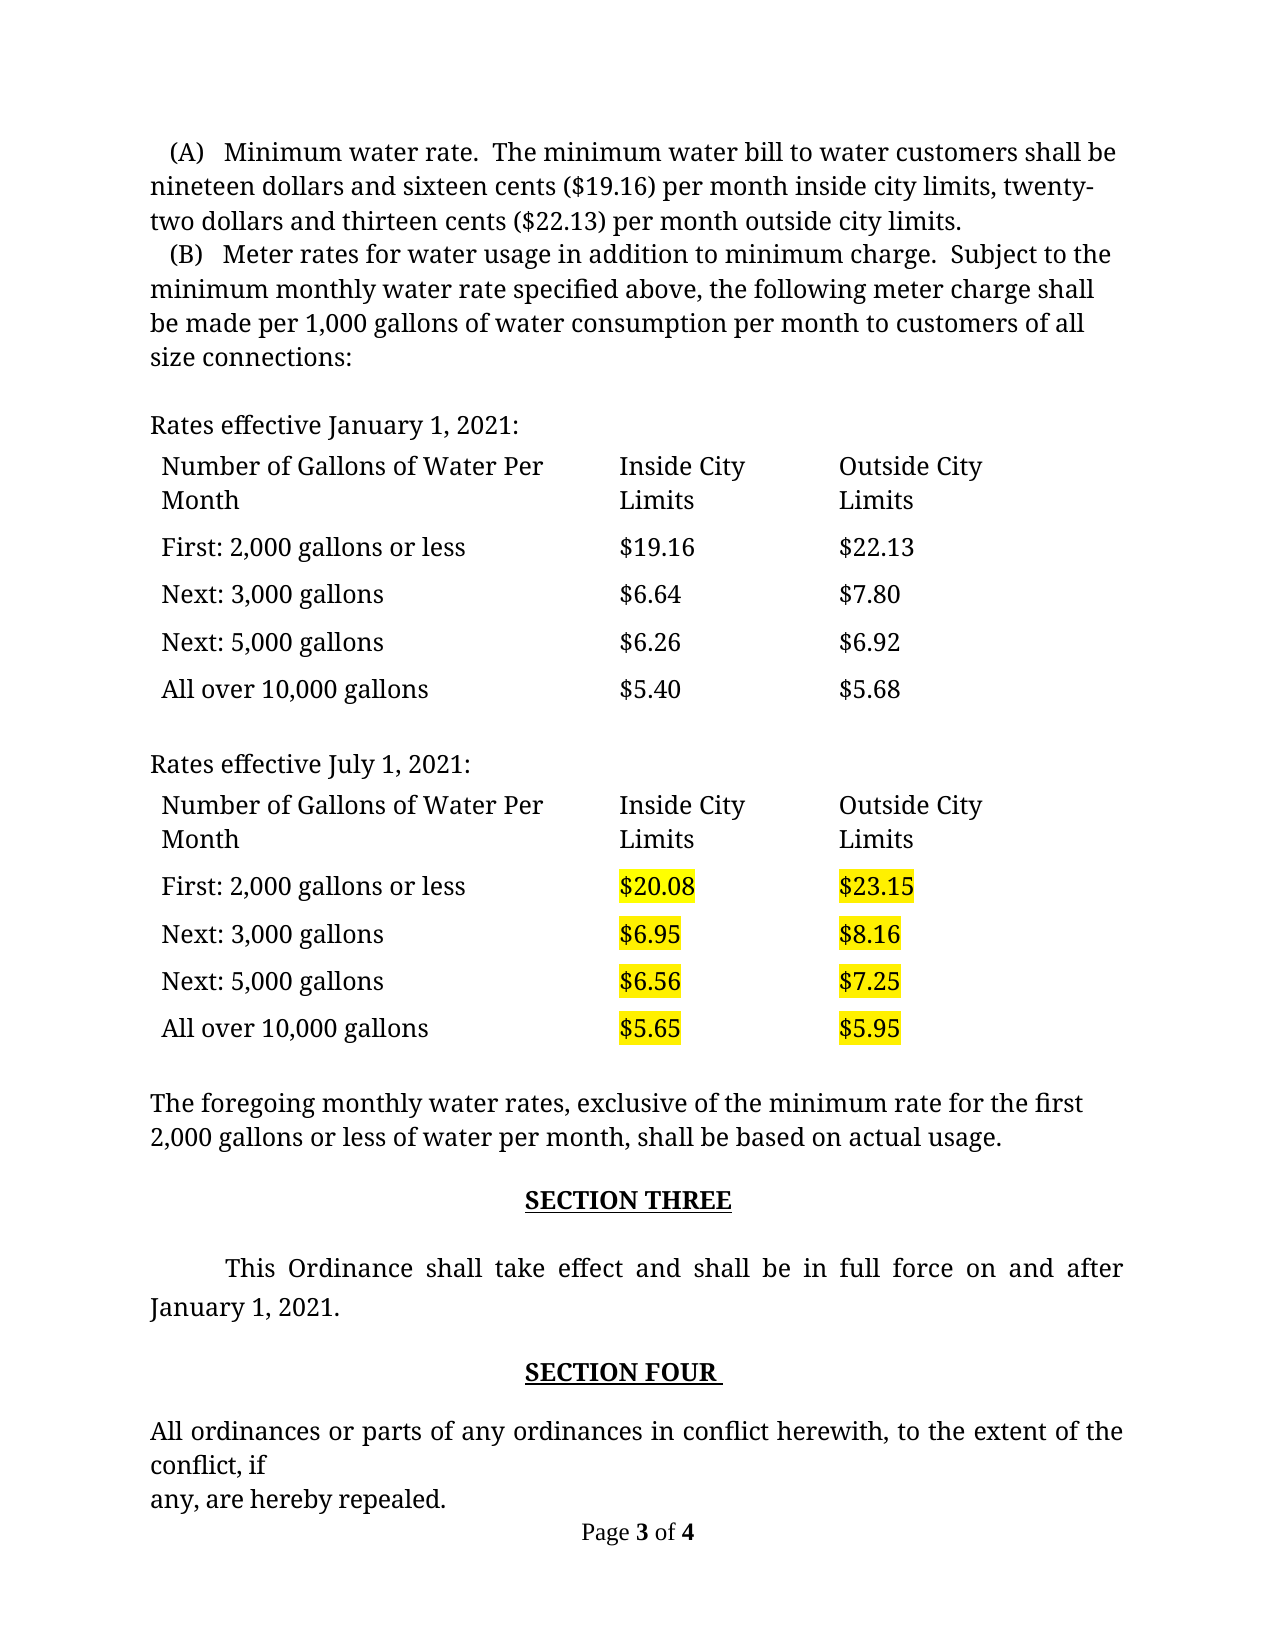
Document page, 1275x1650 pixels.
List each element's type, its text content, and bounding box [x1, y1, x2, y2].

text (A) Minimum water rate. The minimum water bill to water customers shall be nineteen dollars and sixteen cents ($19.16) per month inside city limits, twenty-two dollars and thirteen cents ($22.13) per month outside city limits. [150, 135, 1125, 237]
table_cell $6.92 [827, 618, 1063, 665]
table_cell Next: 3,000 gallons [150, 570, 608, 618]
table_cell $8.16 [827, 910, 1063, 957]
text any, are hereby repealed. [150, 1481, 1125, 1515]
text Rates effective January 1, 2021: [150, 407, 1125, 442]
table_cell $5.40 [608, 665, 827, 713]
table_cell $6.56 [608, 957, 827, 1004]
table_cell First: 2,000 gallons or less [150, 523, 608, 570]
table_header Inside City Limits [608, 442, 827, 523]
table_cell $5.95 [827, 1004, 1063, 1052]
table_cell $19.16 [608, 523, 827, 570]
table_header Number of Gallons of Water Per Month [150, 781, 608, 862]
text Rates effective July 1, 2021: [150, 747, 1125, 781]
table_cell All over 10,000 gallons [150, 665, 608, 713]
text SECTION THREE [450, 1183, 1125, 1217]
table_cell All over 10,000 gallons [150, 1004, 608, 1052]
table_cell $22.13 [827, 523, 1063, 570]
table_header Outside City Limits [827, 781, 1063, 862]
table_header Number of Gallons of Water Per Month [150, 442, 608, 523]
text (B) Meter rates for water usage in addition to minimum charge. Subject to the minimum monthly water rate specified above, the following meter charge shall be made per 1,000 gallons of water consumption per month to customers of all size connections: [150, 237, 1125, 373]
table_cell Next: 5,000 gallons [150, 957, 608, 1004]
text SECTION FOUR [450, 1354, 1125, 1388]
table_cell $20.08 [608, 862, 827, 909]
table_cell $6.64 [608, 570, 827, 618]
table_cell First: 2,000 gallons or less [150, 862, 608, 909]
table_cell $7.80 [827, 570, 1063, 618]
table_header Inside City Limits [608, 781, 827, 862]
table_cell $6.26 [608, 618, 827, 665]
table_header Outside City Limits [827, 442, 1063, 523]
table_cell Next: 5,000 gallons [150, 618, 608, 665]
table_cell $5.65 [608, 1004, 827, 1052]
table_cell $7.25 [827, 957, 1063, 1004]
table_cell $6.95 [608, 910, 827, 957]
table_cell $23.15 [827, 862, 1063, 909]
table_cell Next: 3,000 gallons [150, 910, 608, 957]
table_cell $5.68 [827, 665, 1063, 713]
text The foregoing monthly water rates, exclusive of the minimum rate for the first 2,000 gallons or less of water per month, shall be based on actual usage. [150, 1086, 1125, 1154]
text This Ordinance shall take effect and shall be in full force on and after January 1, 2021. [150, 1251, 1125, 1324]
text All ordinances or parts of any ordinances in conflict herewith, to the extent of the conflict, if [150, 1413, 1125, 1481]
